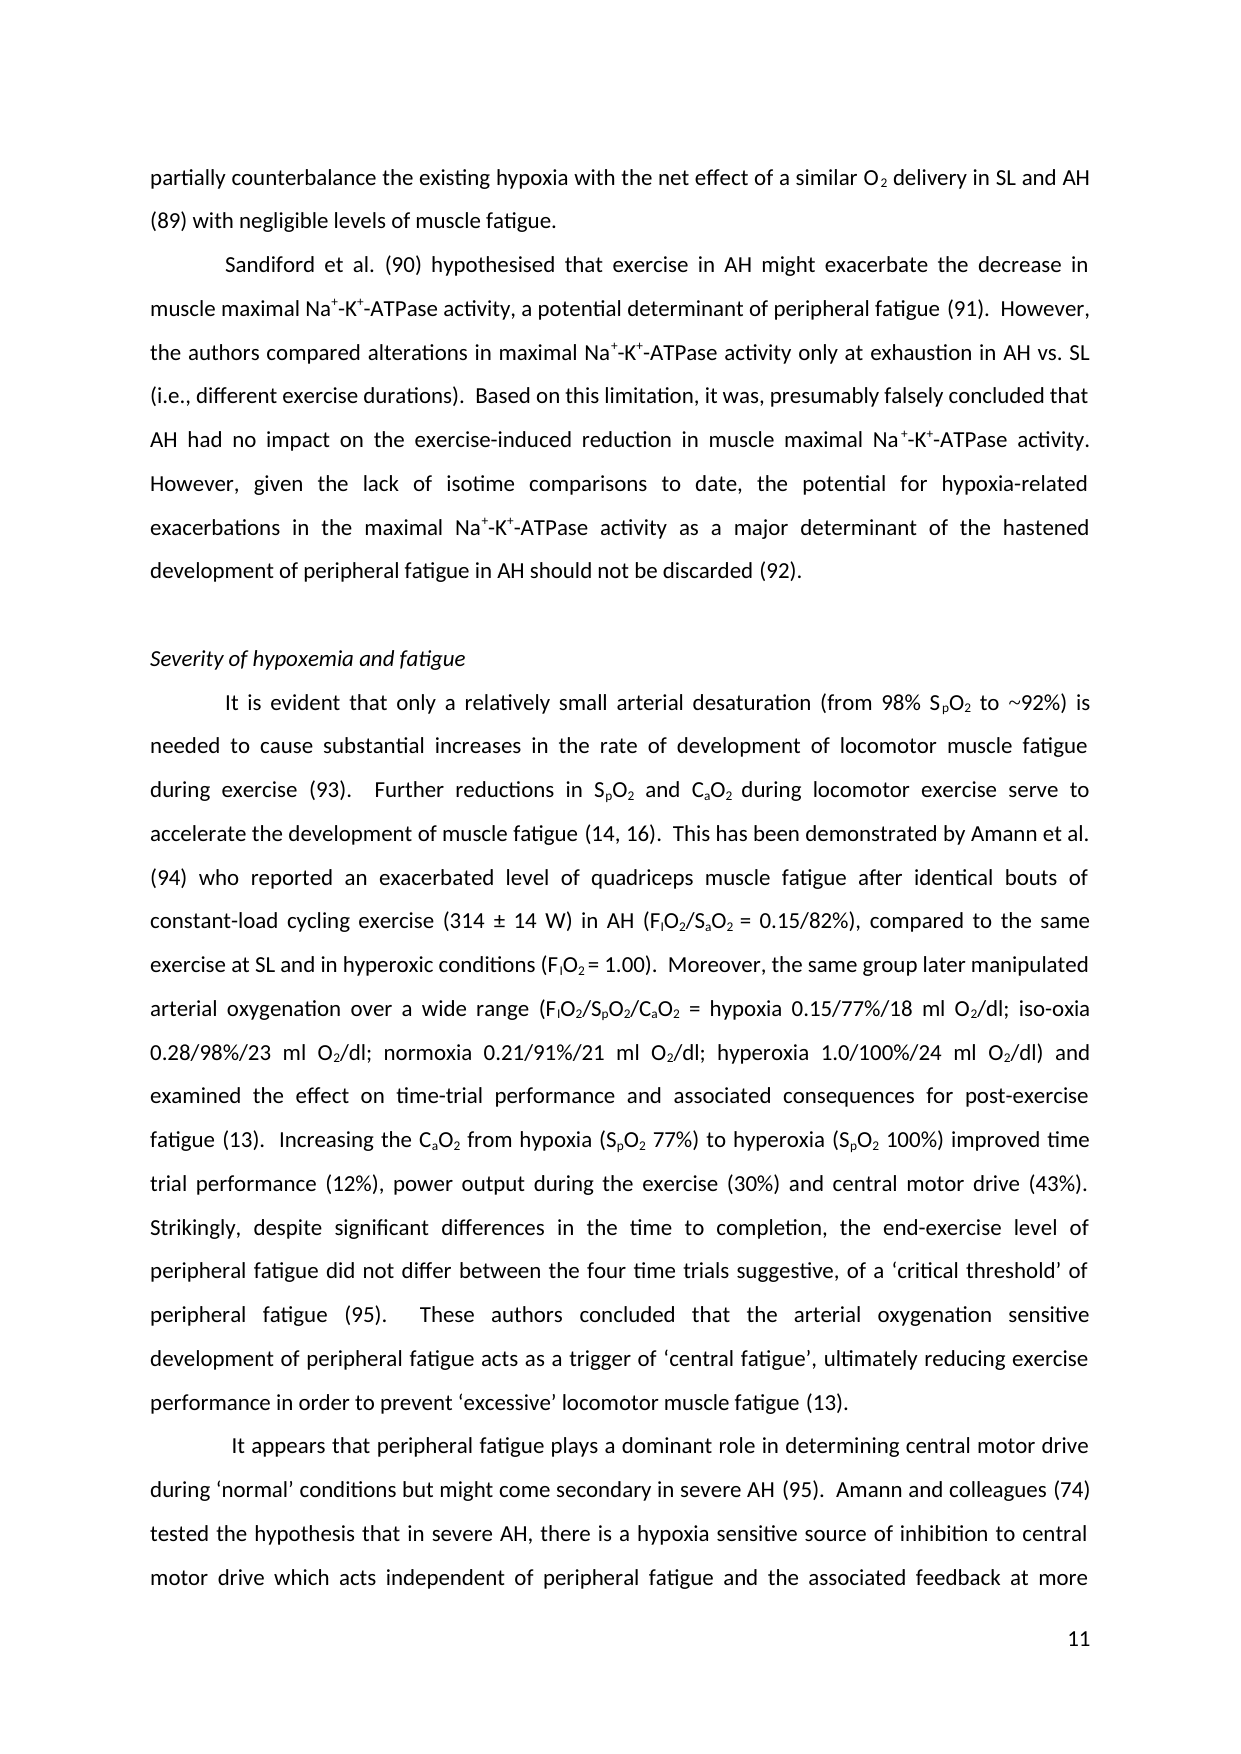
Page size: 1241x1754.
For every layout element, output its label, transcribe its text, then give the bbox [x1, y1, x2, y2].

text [150, 150, 1090, 237]
text It is evident that only a relatively small arterial desaturation (from 98% SpO2 to ~92%) is needed to cause substantial increases in the rate of development of locomotor muscle fatigue during exercise (93). Further reductions in SpO2 and CaO2 during locomotor exercise serve to accelerate the development of muscle fatigue (14, 16). This has been demonstrated by Amann et al. (94) who reported an exacerbated level of quadriceps muscle fatigue after identical bouts of constant-load cycling exercise (314 ± 14 W) in AH (FIO2/SaO2 = 0.15/82%), compared to the same exercise at SL and in hyperoxic conditions (FIO2 = 1.00). Moreover, the same group later manipulated arterial oxygenation over a wide range (FIO2/SpO2/CaO2 = hypoxia 0.15/77%/18 ml O2/dl; iso-oxia 0.28/98%/23 ml O2/dl; normoxia 0.21/91%/21 ml O2/dl; hyperoxia 1.0/100%/24 ml O2/dl) and examined the effect on time-trial performance and associated consequences for post-exercise fatigue (13). Increasing the CaO2 from hypoxia (SpO2 77%) to hyperoxia (SpO2 100%) improved time trial performance (12%), power output during the exercise (30%) and central motor drive (43%). Strikingly, despite significant differences in the time to completion, the end-exercise level of peripheral fatigue did not differ between the four time trials suggestive, of a ‘critical threshold’ of peripheral fatigue (95). These authors concluded that the arterial oxygenation sensitive development of peripheral fatigue acts as a trigger of ‘central fatigue’, ultimately reducing exercise performance in order to prevent ‘excessive’ locomotor muscle fatigue (13). [150, 675, 1090, 1419]
text Severity of hypoxemia and fatigue [150, 631, 1090, 675]
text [150, 1419, 1090, 1594]
text Sandiford et al. (90) hypothesised that exercise in AH might exacerbate the decrease in muscle maximal Na+-K+-ATPase activity, a potential determinant of peripheral fatigue (91). However, the authors compared alterations in maximal Na+-K+-ATPase activity only at exhaustion in AH vs. SL (i.e., different exercise durations). Based on this limitation, it was, presumably falsely concluded that AH had no impact on the exercise-induced reduction in muscle maximal Na+-K+-ATPase activity. However, given the lack of isotime comparisons to date, the potential for hypoxia-related exacerbations in the maximal Na+-K+-ATPase activity as a major determinant of the hastened development of peripheral fatigue in AH should not be discarded (92). [150, 237, 1090, 587]
